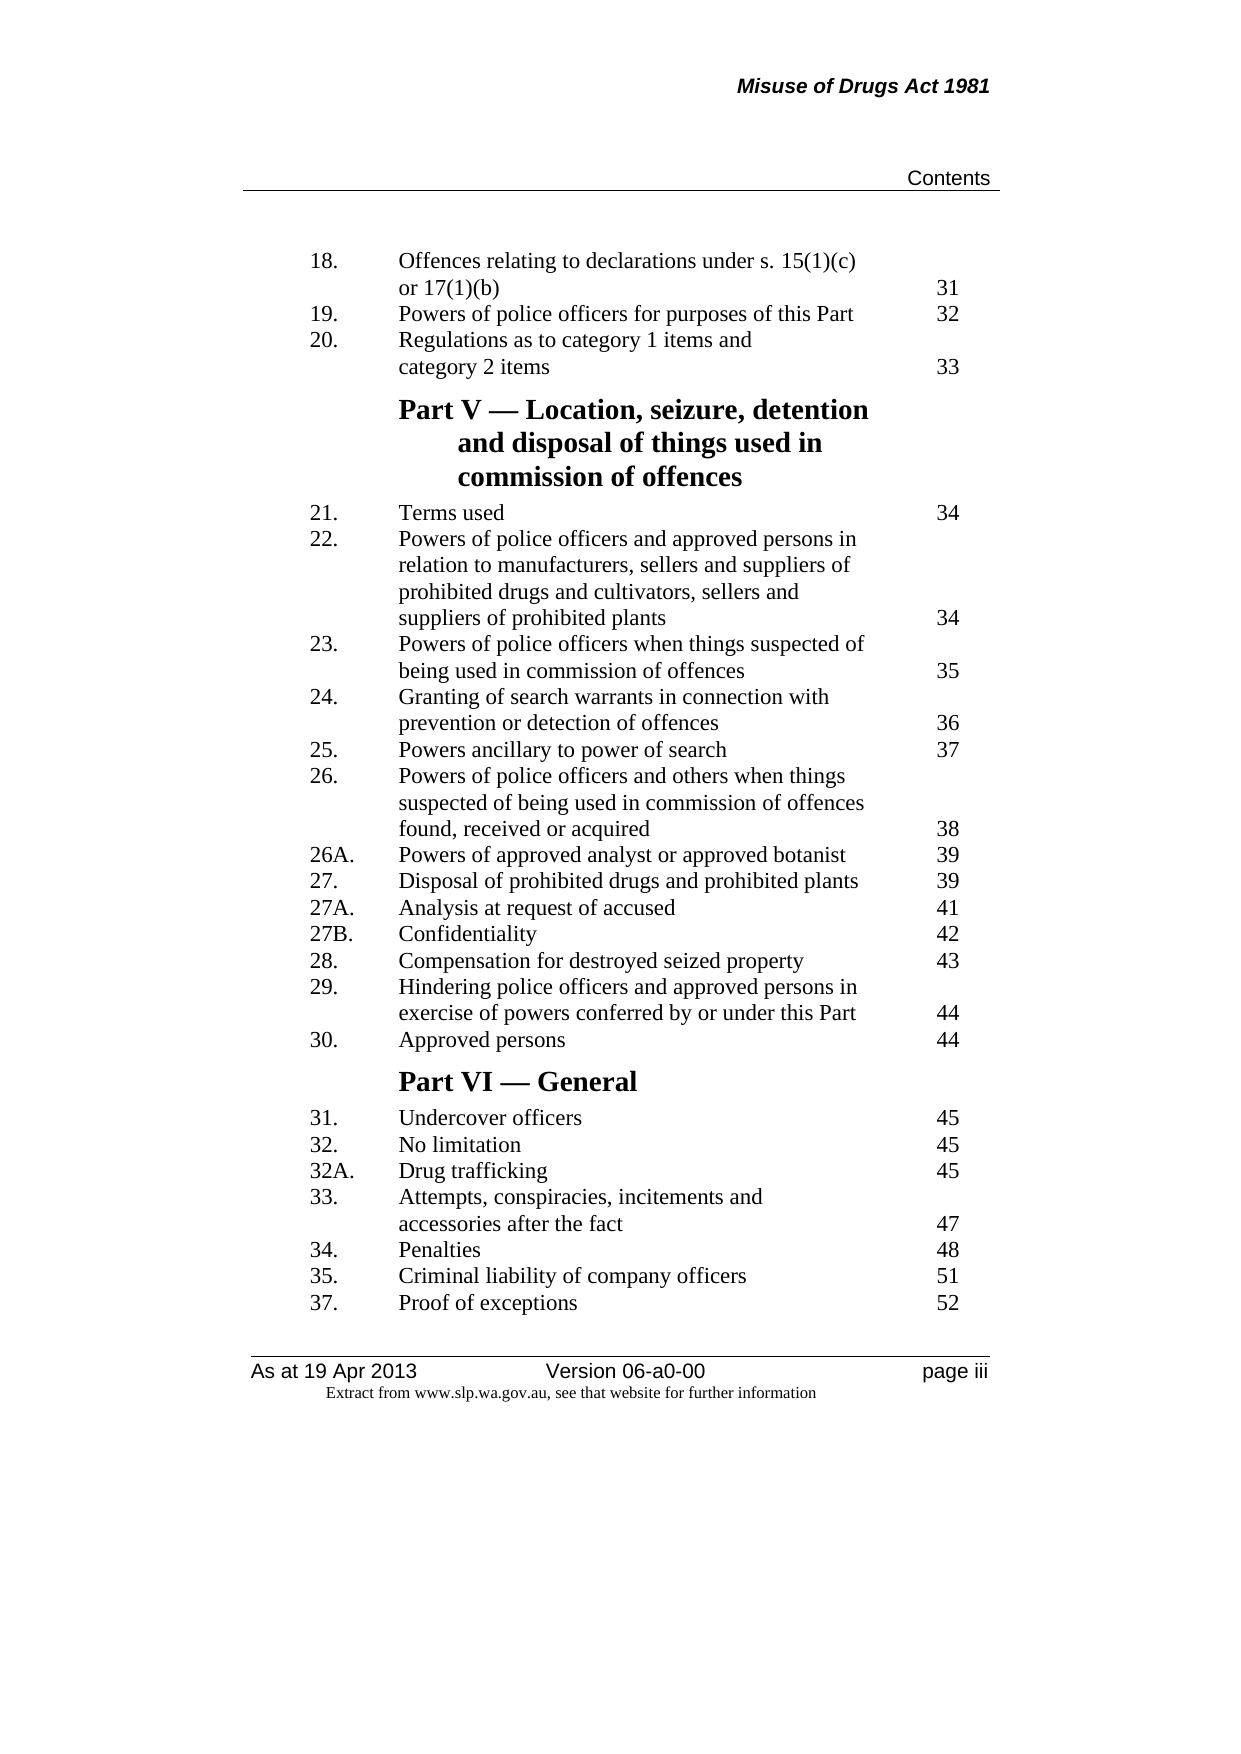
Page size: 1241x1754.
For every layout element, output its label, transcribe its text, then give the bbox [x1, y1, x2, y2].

text 27. Disposal of prohibited drugs and prohibited plants 39 [309, 868, 872, 894]
text 35. Criminal liability of company officers 51 [309, 1262, 872, 1289]
text Part V — Location, seizure, detention and disposal of things used in commission of offences [398, 392, 872, 492]
text 20. Regulations as to category 1 items and category 2 items 33 [309, 327, 872, 379]
text 21. Terms used 34 [309, 499, 872, 525]
text 37. Proof of exceptions 52 [309, 1289, 872, 1315]
text 27A. Analysis at request of accused 41 [309, 894, 872, 920]
text 19. Powers of police officers for purposes of this Part 32 [309, 300, 872, 327]
text 24. Granting of search warrants in connection with prevention or detection of offences 36 [309, 683, 872, 736]
text 32A. Drug trafficking 45 [309, 1157, 872, 1183]
text 32. No limitation 45 [309, 1131, 872, 1157]
text 31. Undercover officers 45 [309, 1104, 872, 1131]
text 26A. Powers of approved analyst or approved botanist 39 [309, 841, 872, 868]
text 18. Offences relating to declarations under s. 15(1)(c) or 17(1)(b) 31 [309, 247, 872, 300]
text 22. Powers of police officers and approved persons in relation to manufacturers, sellers and suppliers of prohibited drugs and cultivators, sellers and suppliers of prohibited plants 34 [309, 525, 872, 630]
text Part VI — General [398, 1064, 872, 1098]
text 29. Hindering police officers and approved persons in exercise of powers conferred by or under this Part 44 [309, 973, 872, 1026]
text 25. Powers ancillary to power of search 37 [309, 736, 872, 762]
text 33. Attempts, conspiracies, incitements and accessories after the fact 47 [309, 1183, 872, 1236]
text 30. Approved persons 44 [309, 1026, 872, 1052]
text 28. Compensation for destroyed seized property 43 [309, 947, 872, 973]
text 27B. Confidentiality 42 [309, 920, 872, 947]
text 26. Powers of police officers and others when things suspected of being used in commission of offences found, received or acquired 38 [309, 762, 872, 841]
text 23. Powers of police officers when things suspected of being used in commission of offences 35 [309, 630, 872, 683]
text 34. Penalties 48 [309, 1236, 872, 1262]
